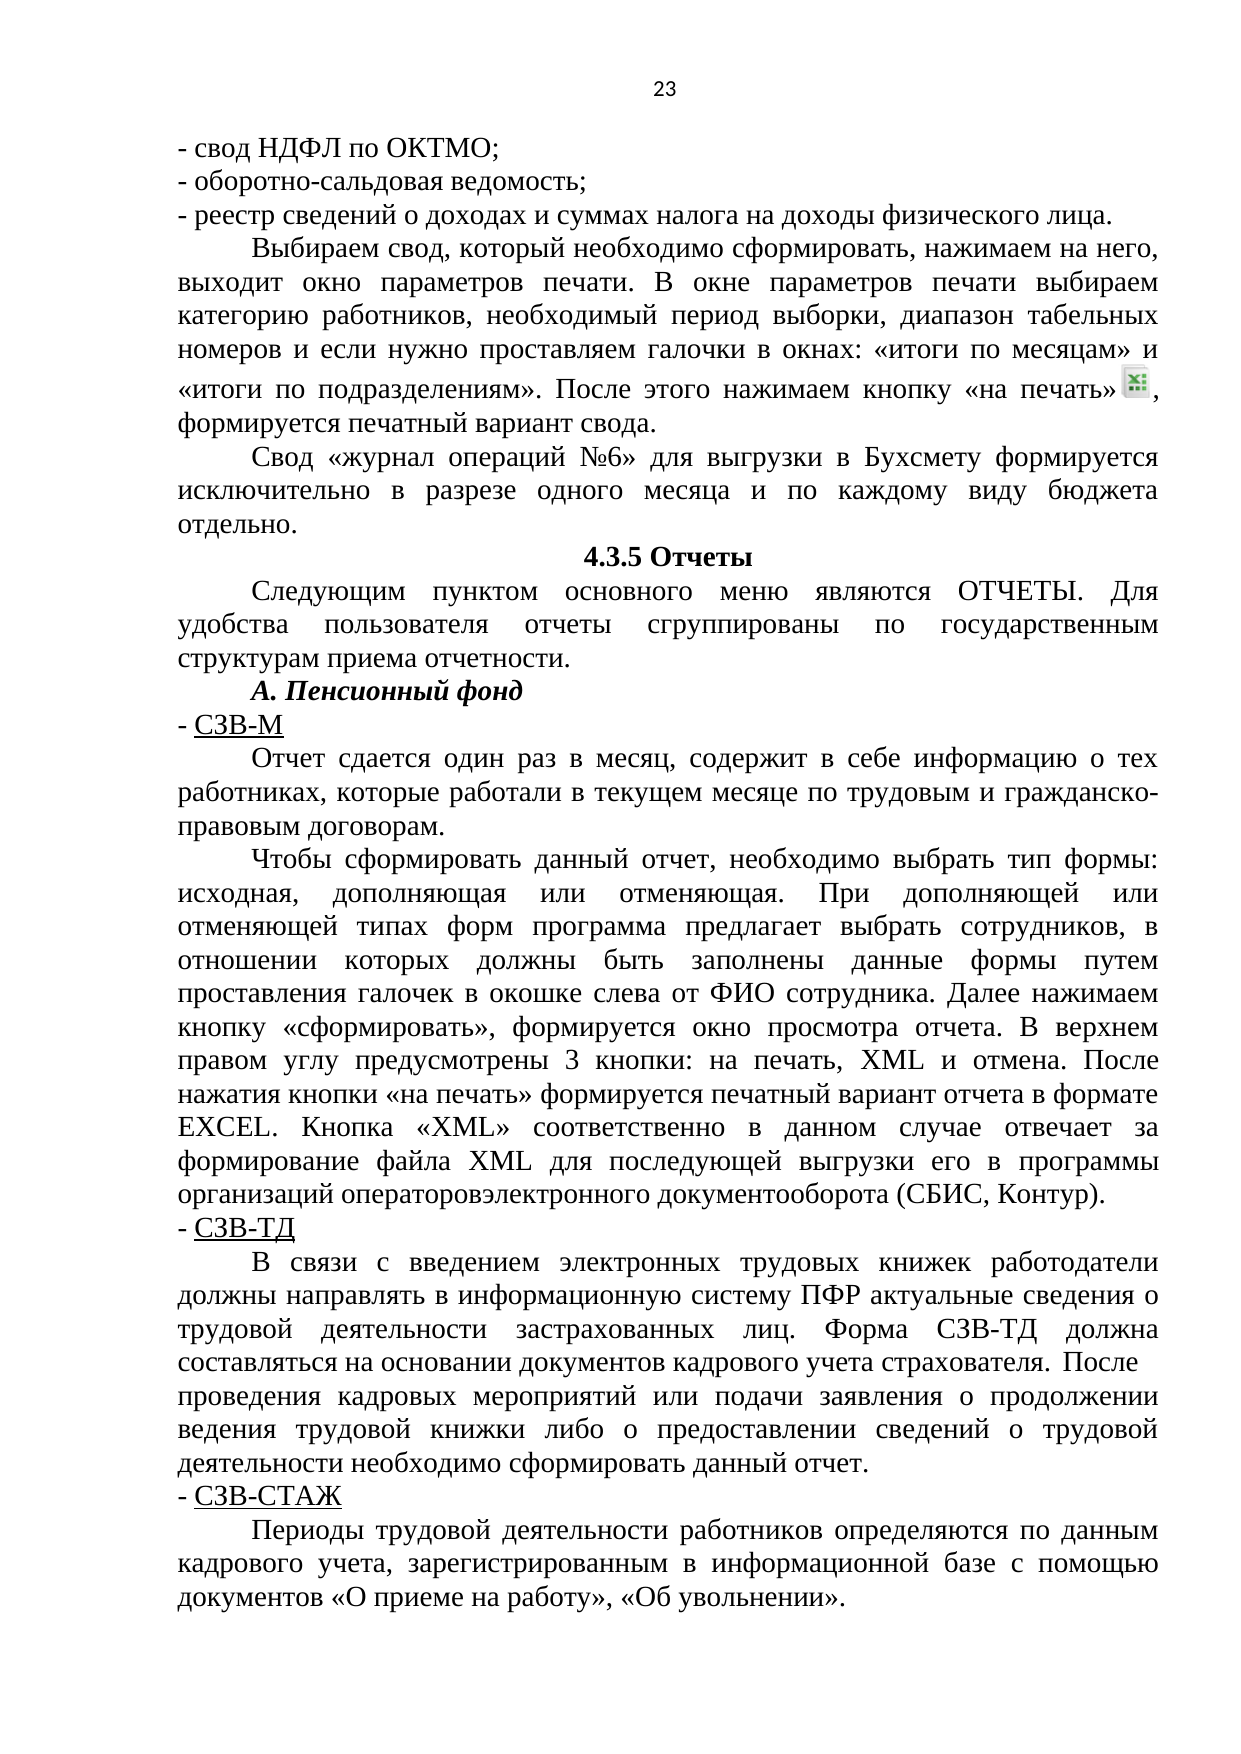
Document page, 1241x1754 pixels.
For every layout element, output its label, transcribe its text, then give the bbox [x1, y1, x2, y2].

title - СЗВ-СТАЖ [177, 1478, 1159, 1512]
title Следующим пунктом основного меню являются ОТЧЕТЫ. Для удобства пользователя отчеты сгруппированы по государственным структурам приема отчетности. [177, 573, 1159, 673]
title 4.3.5 Отчеты [177, 539, 1159, 573]
title Чтобы сформировать данный отчет, необходимо выбрать тип формы: исходная, дополняющая или отменяющая. При дополняющей или отменяющей типах форм программа предлагает выбрать сотрудников, в отношении которых должны быть заполнены данные формы путем проставления галочек в окошке слева от ФИО сотрудника. Далее нажимаем кнопку «сформировать», формируется окно просмотра отчета. В верхнем правом углу предусмотрены 3 кнопки: на печать, XML и отмена. После нажатия кнопки «на печать» формируется печатный вариант отчета в формате EXCEL. Кнопка «XML» соответственно в данном случае отвечает за формирование файла XML для последующей выгрузки его в программы организаций операторовэлектронного документооборота (СБИС, Контур). [177, 841, 1159, 1210]
title Выбираем свод, который необходимо сформировать, нажимаем на него, выходит окно параметров печати. В окне параметров печати выбираем категорию работников, необходимый период выборки, диапазон табельных номеров и если нужно проставляем галочки в окнах: «итоги по месяцам» и «итоги по подразделениям». После этого нажимаем кнопку «на печать», формируется печатный вариант свода. [177, 230, 1159, 439]
title Отчет сдается один раз в месяц, содержит в себе информацию о тех работниках, которые работали в текущем месяце по трудовым и гражданско-правовым договорам. [177, 741, 1159, 841]
picture [1117, 364, 1153, 399]
title - реестр сведений о доходах и суммах налога на доходы физического лица. [177, 197, 1159, 230]
title А. Пенсионный фонд [177, 673, 1159, 707]
title - оборотно-сальдовая ведомость; [177, 163, 1159, 197]
title Свод «журнал операций №6» для выгрузки в Бухсмету формируется исключительно в разрезе одного месяца и по каждому виду бюджета отдельно. [177, 439, 1159, 539]
title В связи с введением электронных трудовых книжек работодатели должны направлять в информационную систему ПФР актуальные сведения о трудовой деятельности застрахованных лиц. Форма СЗВ-ТД должна составляться на основании документов кадрового учета страхователя. После проведения кадровых мероприятий или подачи заявления о продолжении ведения трудовой книжки либо о предоставлении сведений о трудовой деятельности необходимо сформировать данный отчет. [177, 1244, 1159, 1478]
title - СЗВ-ТД [177, 1210, 1159, 1244]
title Периоды трудовой деятельности работников определяются по данным кадрового учета, зарегистрированным в информационной базе с помощью документов «О приеме на работу», «Об увольнении». [177, 1512, 1159, 1613]
title - свод НДФЛ по ОКТМО; [177, 130, 1159, 163]
title - СЗВ-М [177, 707, 1159, 741]
